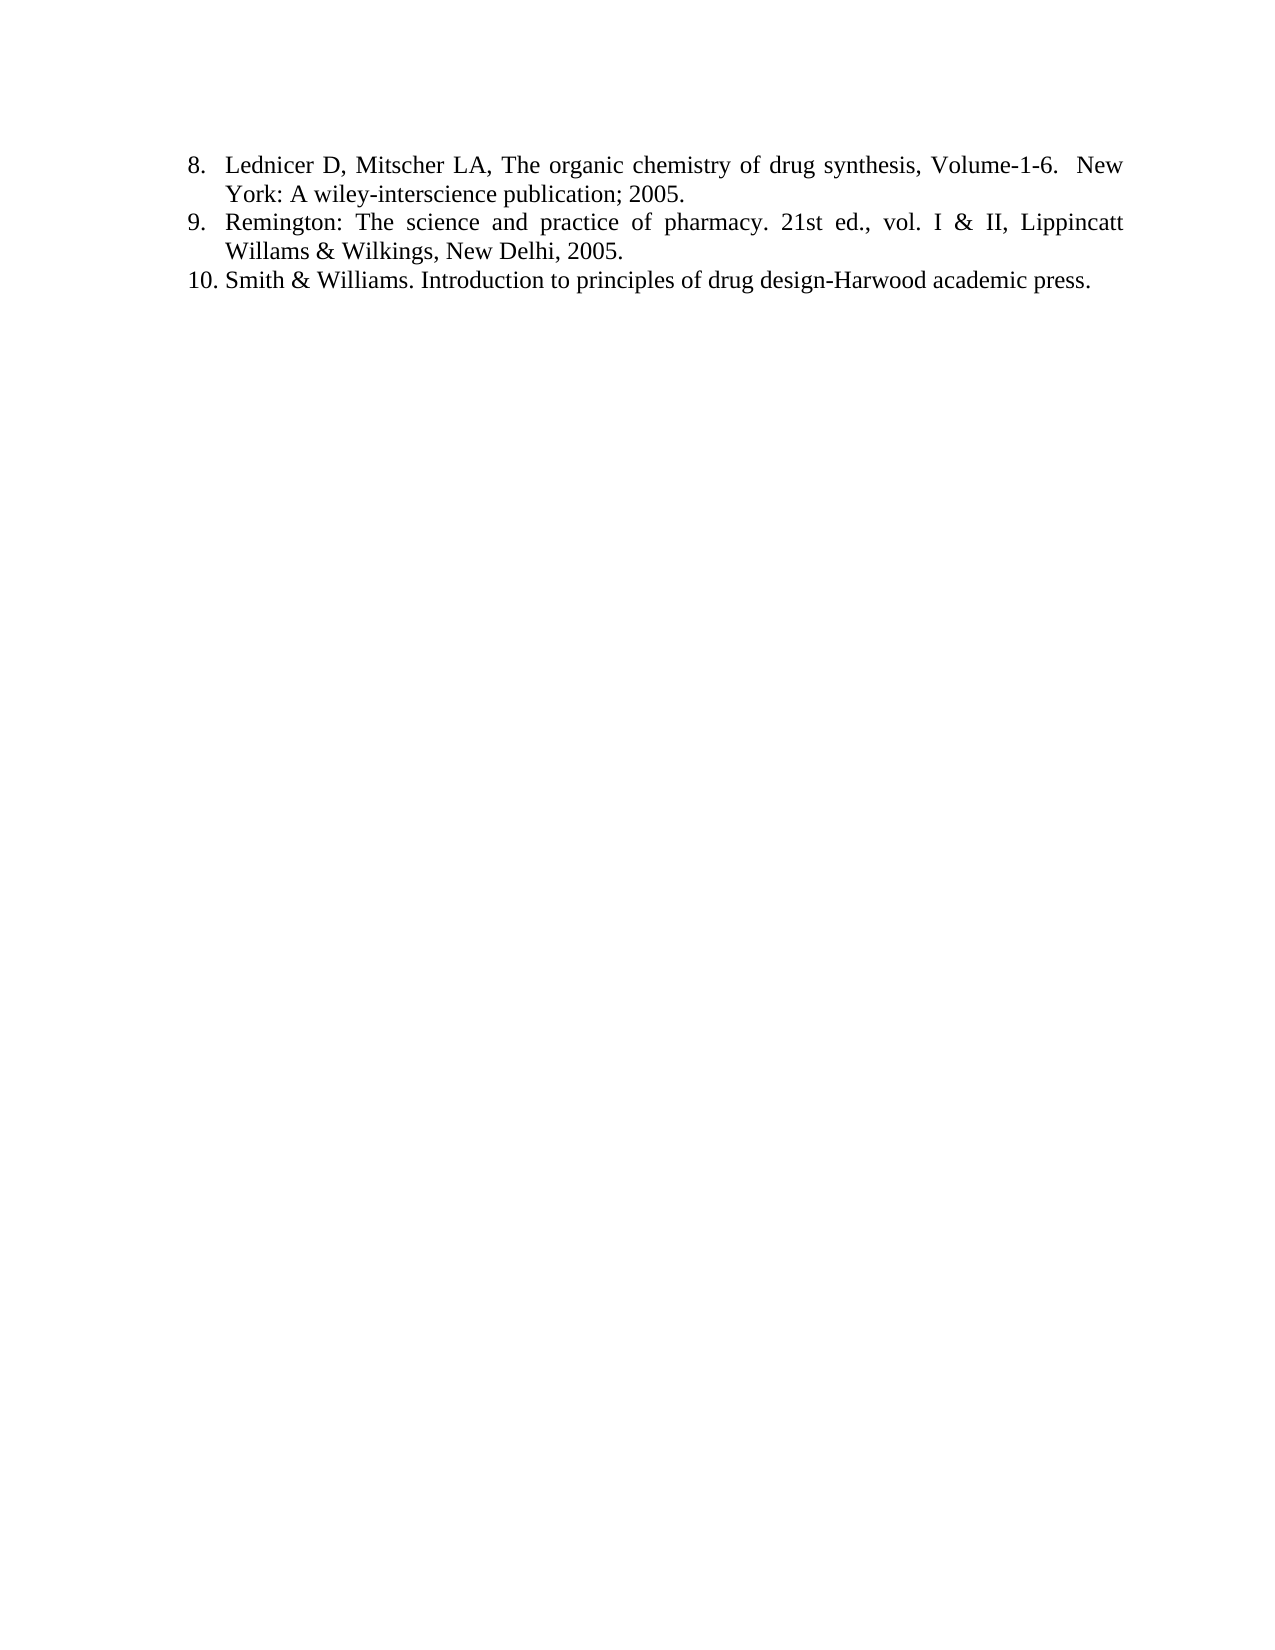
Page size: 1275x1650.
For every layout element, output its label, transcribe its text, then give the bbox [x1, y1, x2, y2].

list Lednicer D, Mitscher LA, The organic chemistry of drug synthesis, Volume-1-6. New York: A wiley-interscience publication; 2005. [187, 150, 1125, 207]
list Smith & Williams. Introduction to principles of drug design-Harwood academic press. [187, 265, 1125, 294]
list Remington: The science and practice of pharmacy. 21st ed., vol. I & II, Lippincatt Willams & Wilkings, New Delhi, 2005. [187, 207, 1125, 265]
